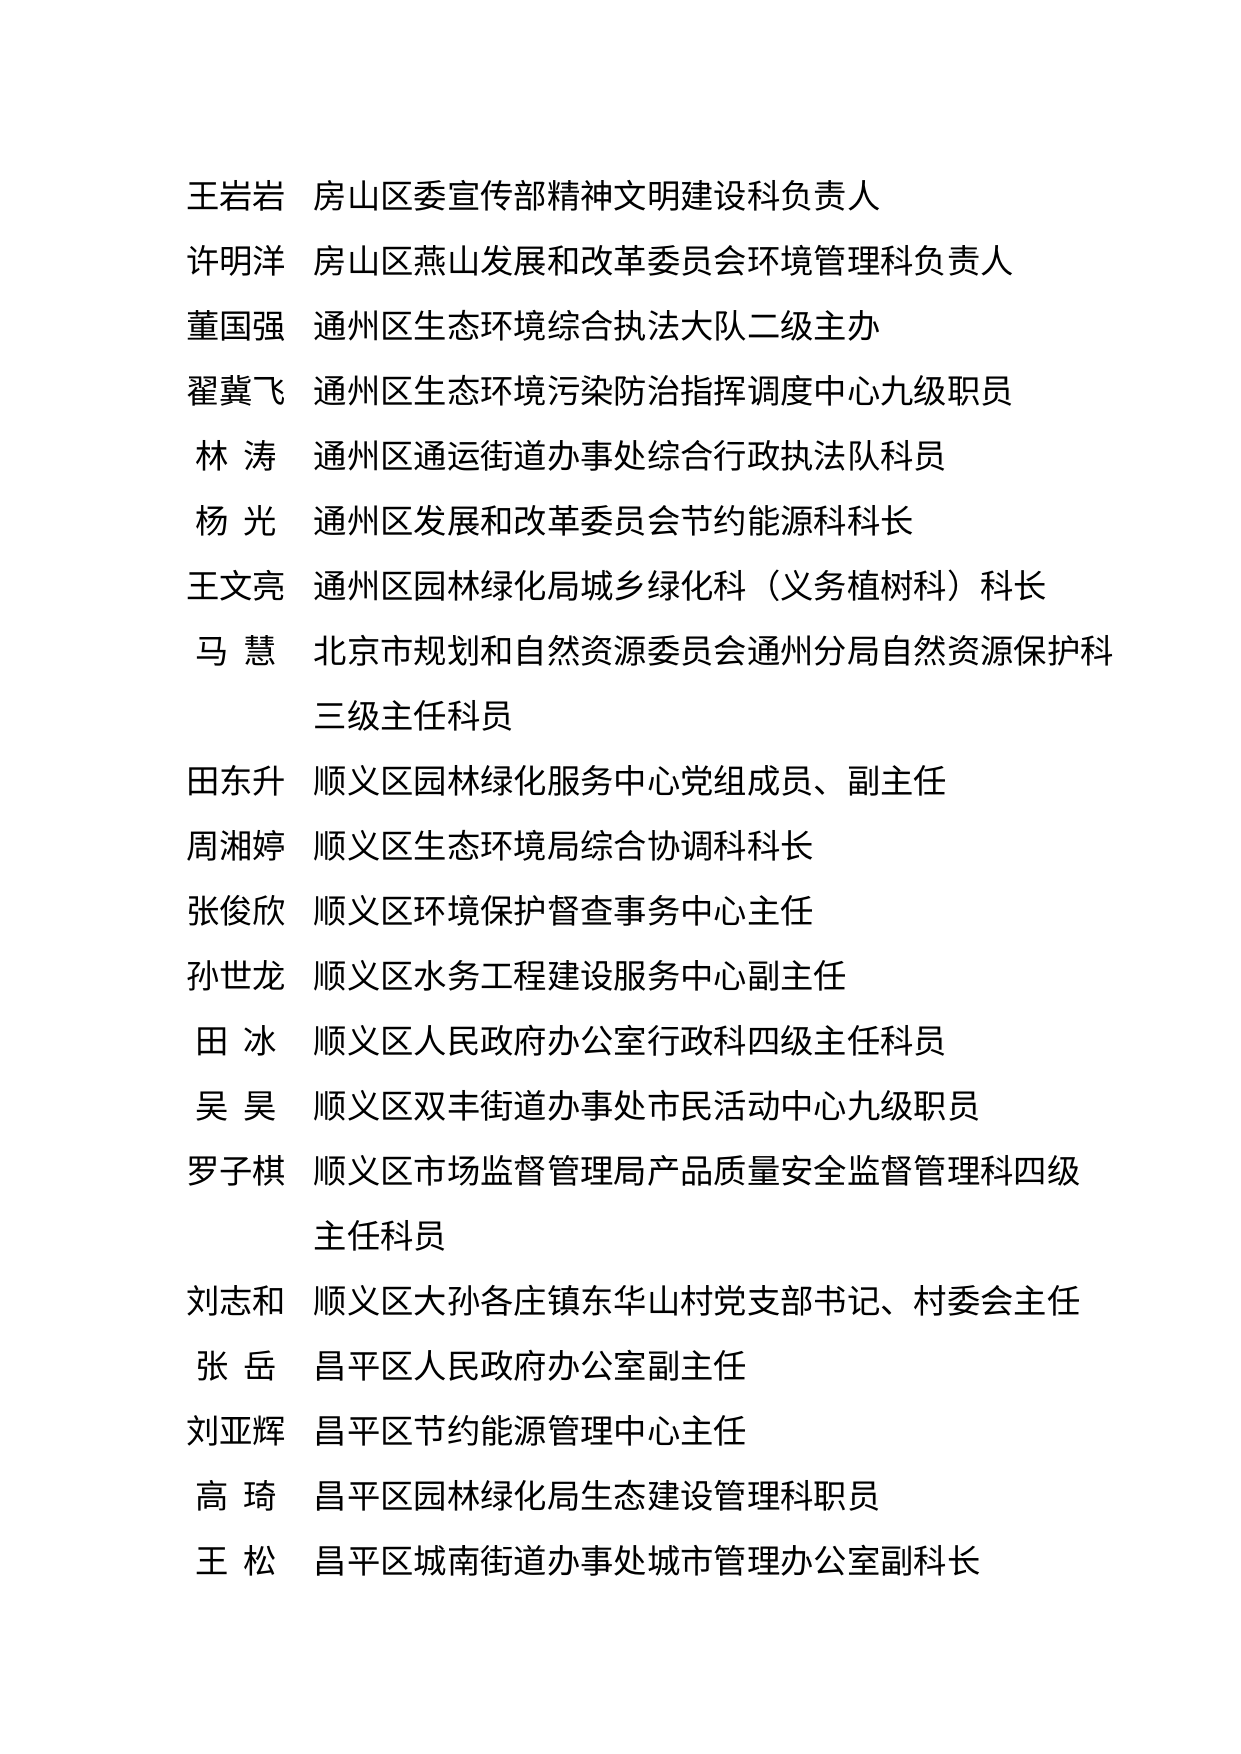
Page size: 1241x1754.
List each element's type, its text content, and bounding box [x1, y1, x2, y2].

table_cell 王文亮 [170, 552, 302, 617]
table_cell 翟冀飞 [170, 357, 302, 422]
table_cell 通州区生态环境综合执法大队二级主办 [302, 292, 1129, 357]
table_cell 周湘婷 [170, 812, 302, 877]
table_cell 昌平区园林绿化局生态建设管理科职员 [302, 1462, 1129, 1527]
table_cell 房山区燕山发展和改革委员会环境管理科负责人 [302, 227, 1129, 292]
table_cell 田东升 [170, 747, 302, 812]
table_cell 王 松 [170, 1527, 302, 1592]
table_cell 马 慧 [170, 617, 302, 747]
table_cell 房山区委宣传部精神文明建设科负责人 [302, 162, 1129, 227]
table_cell 顺义区环境保护督查事务中心主任 [302, 877, 1129, 942]
table_cell 通州区生态环境污染防治指挥调度中心九级职员 [302, 357, 1129, 422]
table_cell 王岩岩 [170, 162, 302, 227]
table_cell 顺义区市场监督管理局产品质量安全监督管理科四级 主任科员 [302, 1137, 1129, 1267]
table_cell 顺义区园林绿化服务中心党组成员、副主任 [302, 747, 1129, 812]
table_cell 孙世龙 [170, 942, 302, 1007]
table_cell 通州区发展和改革委员会节约能源科科长 [302, 487, 1129, 552]
table_cell 通州区通运街道办事处综合行政执法队科员 [302, 422, 1129, 487]
table_cell 顺义区人民政府办公室行政科四级主任科员 [302, 1007, 1129, 1072]
table_cell 顺义区水务工程建设服务中心副主任 [302, 942, 1129, 1007]
table_cell 昌平区城南街道办事处城市管理办公室副科长 [302, 1527, 1129, 1592]
table_cell 通州区园林绿化局城乡绿化科（义务植树科）科长 [302, 552, 1129, 617]
table_cell 顺义区双丰街道办事处市民活动中心九级职员 [302, 1072, 1129, 1137]
table_cell 吴 昊 [170, 1072, 302, 1137]
table_cell 昌平区人民政府办公室副主任 [302, 1332, 1129, 1397]
table_cell 许明洋 [170, 227, 302, 292]
table_cell 张俊欣 [170, 877, 302, 942]
table_cell 杨 光 [170, 487, 302, 552]
table_cell 顺义区大孙各庄镇东华山村党支部书记、村委会主任 [302, 1267, 1129, 1332]
table_cell 刘志和 [170, 1267, 302, 1332]
table_cell 顺义区生态环境局综合协调科科长 [302, 812, 1129, 877]
table_cell 董国强 [170, 292, 302, 357]
table_cell 罗子棋 [170, 1137, 302, 1267]
table_cell 刘亚辉 [170, 1397, 302, 1462]
table_cell 高 琦 [170, 1462, 302, 1527]
table_cell 张 岳 [170, 1332, 302, 1397]
table_cell 昌平区节约能源管理中心主任 [302, 1397, 1129, 1462]
table_cell 林 涛 [170, 422, 302, 487]
table_cell 北京市规划和自然资源委员会通州分局自然资源保护科三级主任科员 [302, 617, 1129, 747]
table_cell 田 冰 [170, 1007, 302, 1072]
